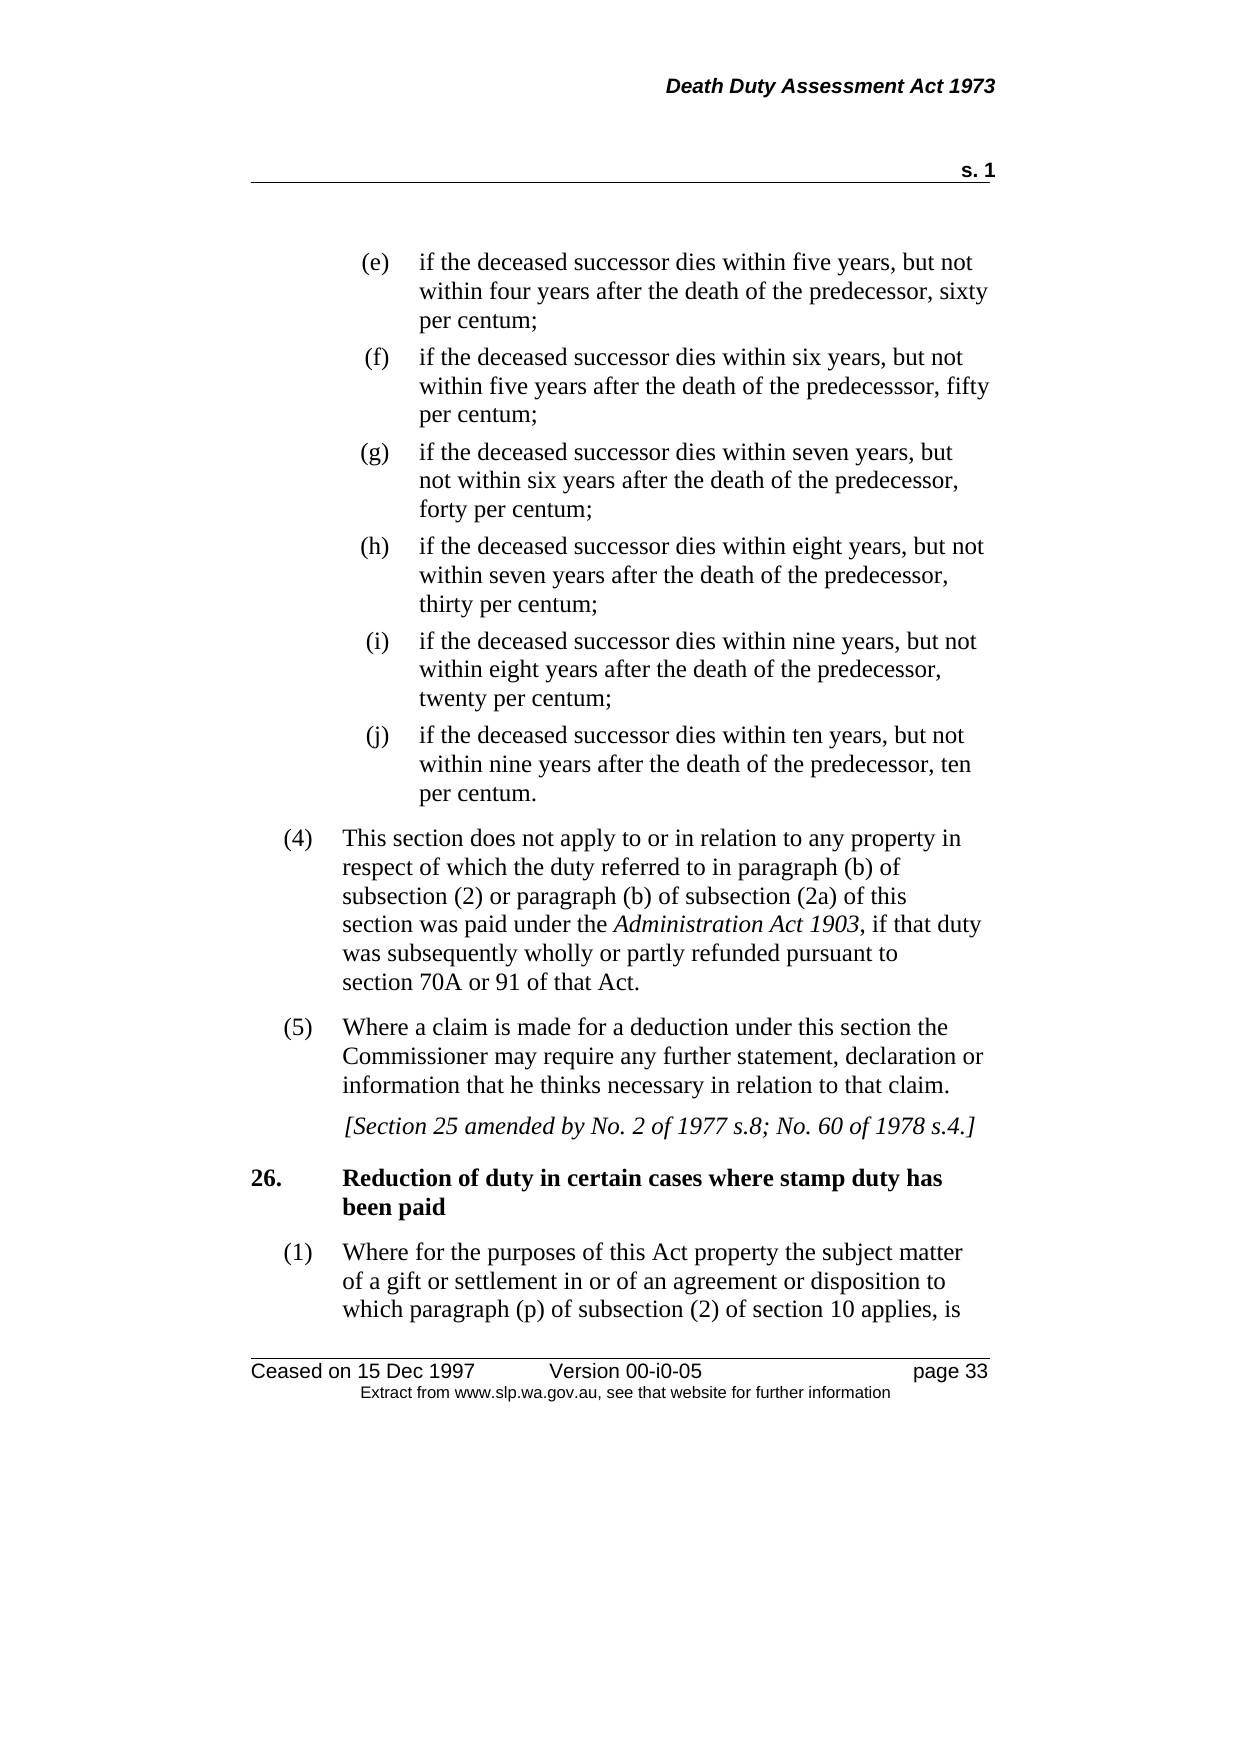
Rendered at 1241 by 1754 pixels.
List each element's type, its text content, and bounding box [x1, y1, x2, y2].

text (4) This section does not apply to or in relation to any property in respect of which the duty referred to in paragraph (b) of subsection (2) or paragraph (b) of subsection (2a) of this section was paid under the Administration Act 1903, if that duty was subsequently wholly or partly refunded pursuant to section 70A or 91 of that Act. [251, 823, 990, 996]
text (f) if the deceased successor dies within six years, but not within five years after the death of the predecesssor, fifty per centum; [251, 342, 990, 428]
text (j) if the deceased successor dies within ten years, but not within nine years after the death of the predecessor, ten per centum. [251, 720, 990, 807]
text (g) if the deceased successor dies within seven years, but not within six years after the death of the predecessor, forty per centum; [251, 437, 990, 523]
subtitle 26. Reduction of duty in certain cases where stamp duty has been paid [251, 1163, 990, 1220]
text (i) if the deceased successor dies within nine years, but not within eight years after the death of the predecessor, twenty per centum; [251, 626, 990, 712]
text (5) Where a claim is made for a deduction under this section the Commissioner may require any further statement, declaration or information that he thinks necessary in relation to that claim. [251, 1012, 990, 1099]
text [251, 1237, 990, 1323]
text (h) if the deceased successor dies within eight years, but not within seven years after the death of the predecessor, thirty per centum; [251, 531, 990, 617]
text [Section 25 amended by No. 2 of 1977 s.8; No. 60 of 1978 s.4.] [251, 1111, 990, 1140]
text (e) if the deceased successor dies within five years, but not within four years after the death of the predecessor, sixty per centum; [251, 247, 990, 334]
